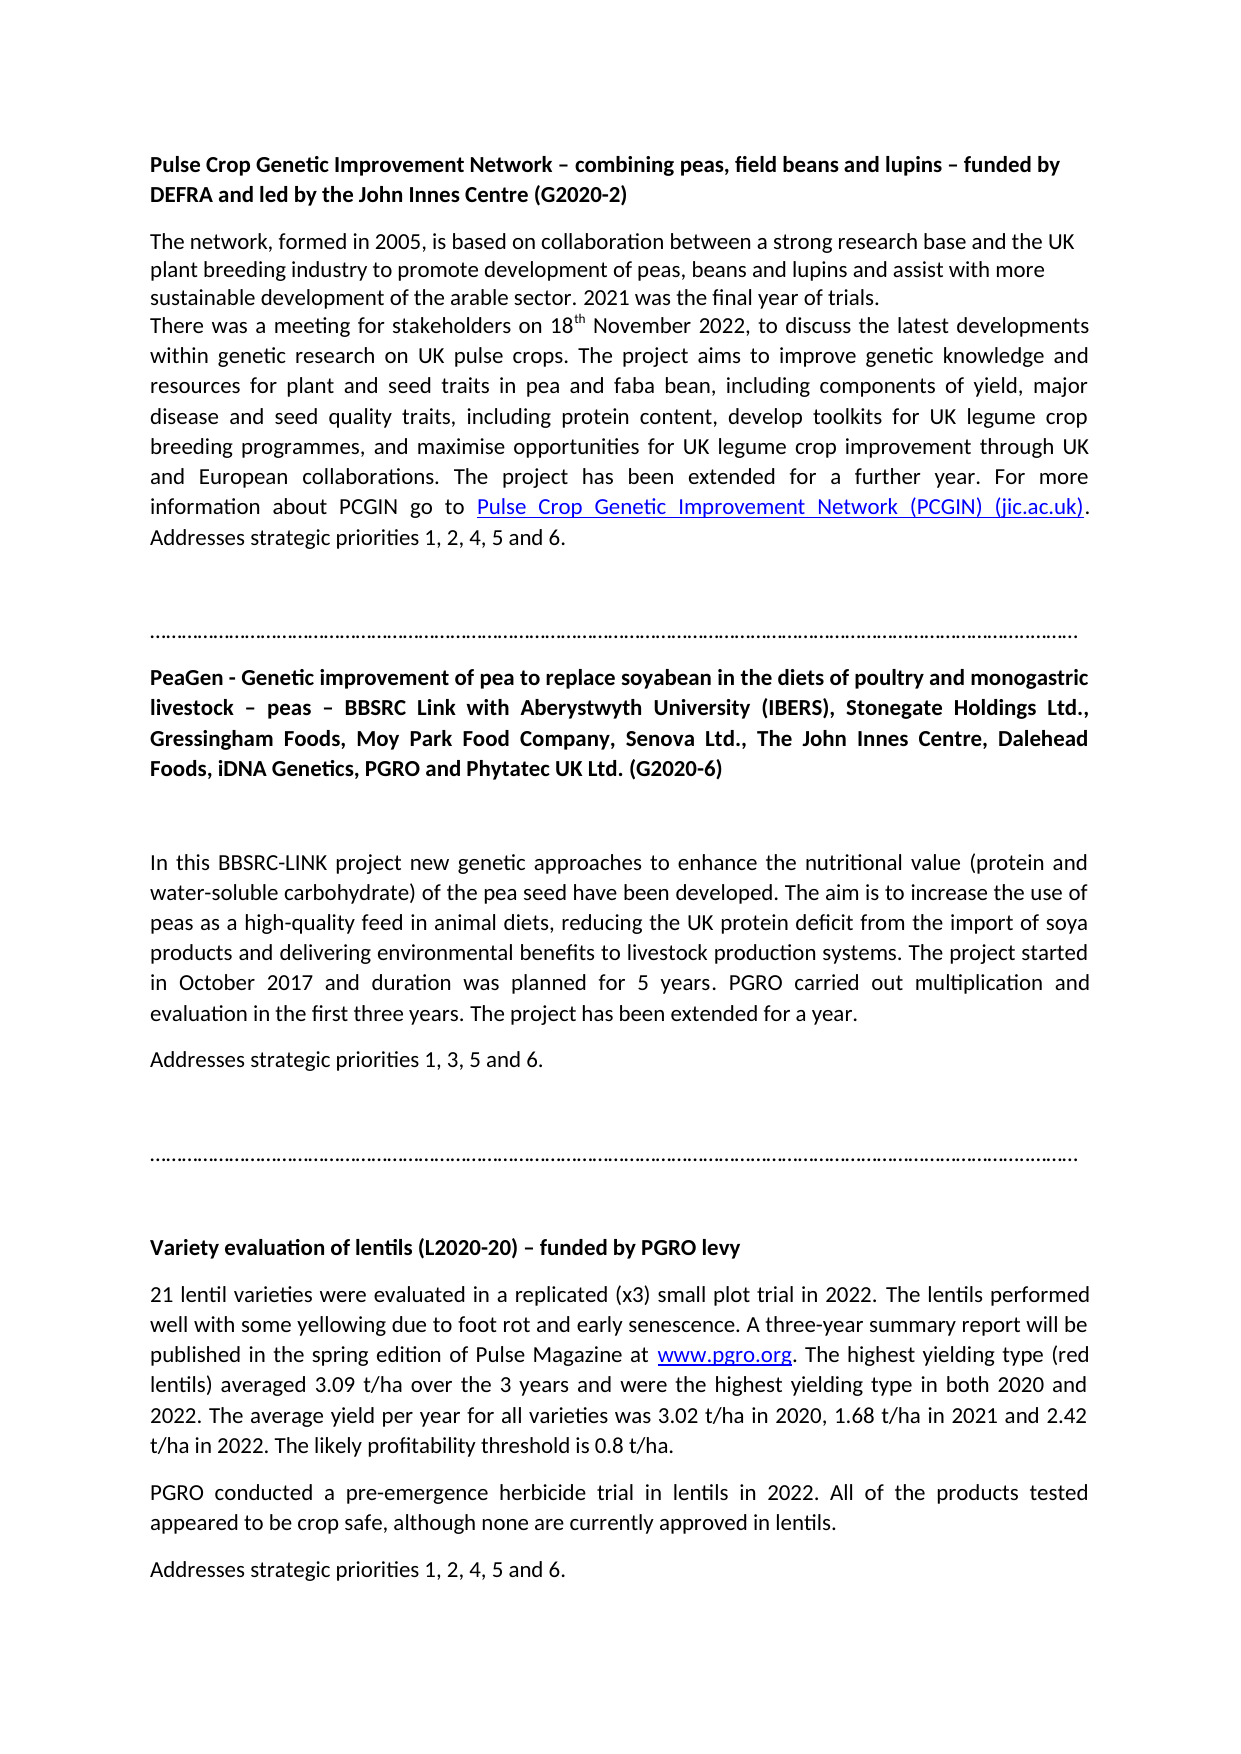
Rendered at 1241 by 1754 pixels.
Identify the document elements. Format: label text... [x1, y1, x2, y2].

text PGRO conducted a pre-emergence herbicide trial in lentils in 2022. All of the products tested appeared to be crop safe, although none are currently approved in lentils. [150, 1478, 1090, 1536]
text 21 lentil varieties were evaluated in a replicated (x3) small plot trial in 2022. The lentils performed well with some yellowing due to foot rot and early senescence. A three-year summary report will be published in the spring edition of Pulse Magazine at www.pgro.org. The highest yielding type (red lentils) averaged 3.09 t/ha over the 3 years and were the highest yielding type in both 2020 and 2022. The average yield per year for all varieties was 3.02 t/ha in 2020, 1.68 t/ha in 2021 and 2.42 t/ha in 2022. The likely profitability threshold is 0.8 t/ha. [150, 1280, 1090, 1459]
text Addresses strategic priorities 1, 3, 5 and 6. [150, 1046, 1090, 1073]
text The network, formed in 2005, is based on collaboration between a strong research base and the UK plant breeding industry to promote development of peas, beans and lupins and assist with more sustainable development of the arable sector. 2021 was the final year of trials. [150, 227, 1090, 311]
text PeaGen - Genetic improvement of pea to replace soyabean in the diets of poultry and monogastric livestock – peas – BBSRC Link with Aberystwyth University (IBERS), Stonegate Holdings Ltd., Gressingham Foods, Moy Park Food Company, Senova Ltd., The John Innes Centre, Dalehead Foods, iDNA Genetics, PGRO and Phytatec UK Ltd. (G2020-6) [150, 663, 1090, 782]
text …………………………………………………………………………………………………………………………………………………..……… [150, 616, 1090, 644]
text Addresses strategic priorities 1, 2, 4, 5 and 6. [150, 1555, 1090, 1583]
text …………………………………………………………………………………………………………………………………………………..……… [150, 1139, 1090, 1167]
text Pulse Crop Genetic Improvement Network – combining peas, field beans and lupins – funded by DEFRA and led by the John Innes Centre (G2020-2) [150, 150, 1090, 208]
text Variety evaluation of lentils (L2020-20) – funded by PGRO levy [150, 1233, 1090, 1261]
text There was a meeting for stakeholders on 18th November 2022, to discuss the latest developments within genetic research on UK pulse crops. The project aims to improve genetic knowledge and resources for plant and seed traits in pea and faba bean, including components of yield, major disease and seed quality traits, including protein content, develop toolkits for UK legume crop breeding programmes, and maximise opportunities for UK legume crop improvement through UK and European collaborations. The project has been extended for a further year. For more information about PCGIN go to Pulse Crop Genetic Improvement Network (PCGIN) (jic.ac.uk). Addresses strategic priorities 1, 2, 4, 5 and 6. [150, 311, 1090, 551]
text In this BBSRC-LINK project new genetic approaches to enhance the nutritional value (protein and water-soluble carbohydrate) of the pea seed have been developed. The aim is to increase the use of peas as a high-quality feed in animal diets, reducing the UK protein deficit from the import of soya products and delivering environmental benefits to livestock production systems. The project started in October 2017 and duration was planned for 5 years. PGRO carried out multiplication and evaluation in the first three years. The project has been extended for a year. [150, 848, 1090, 1027]
